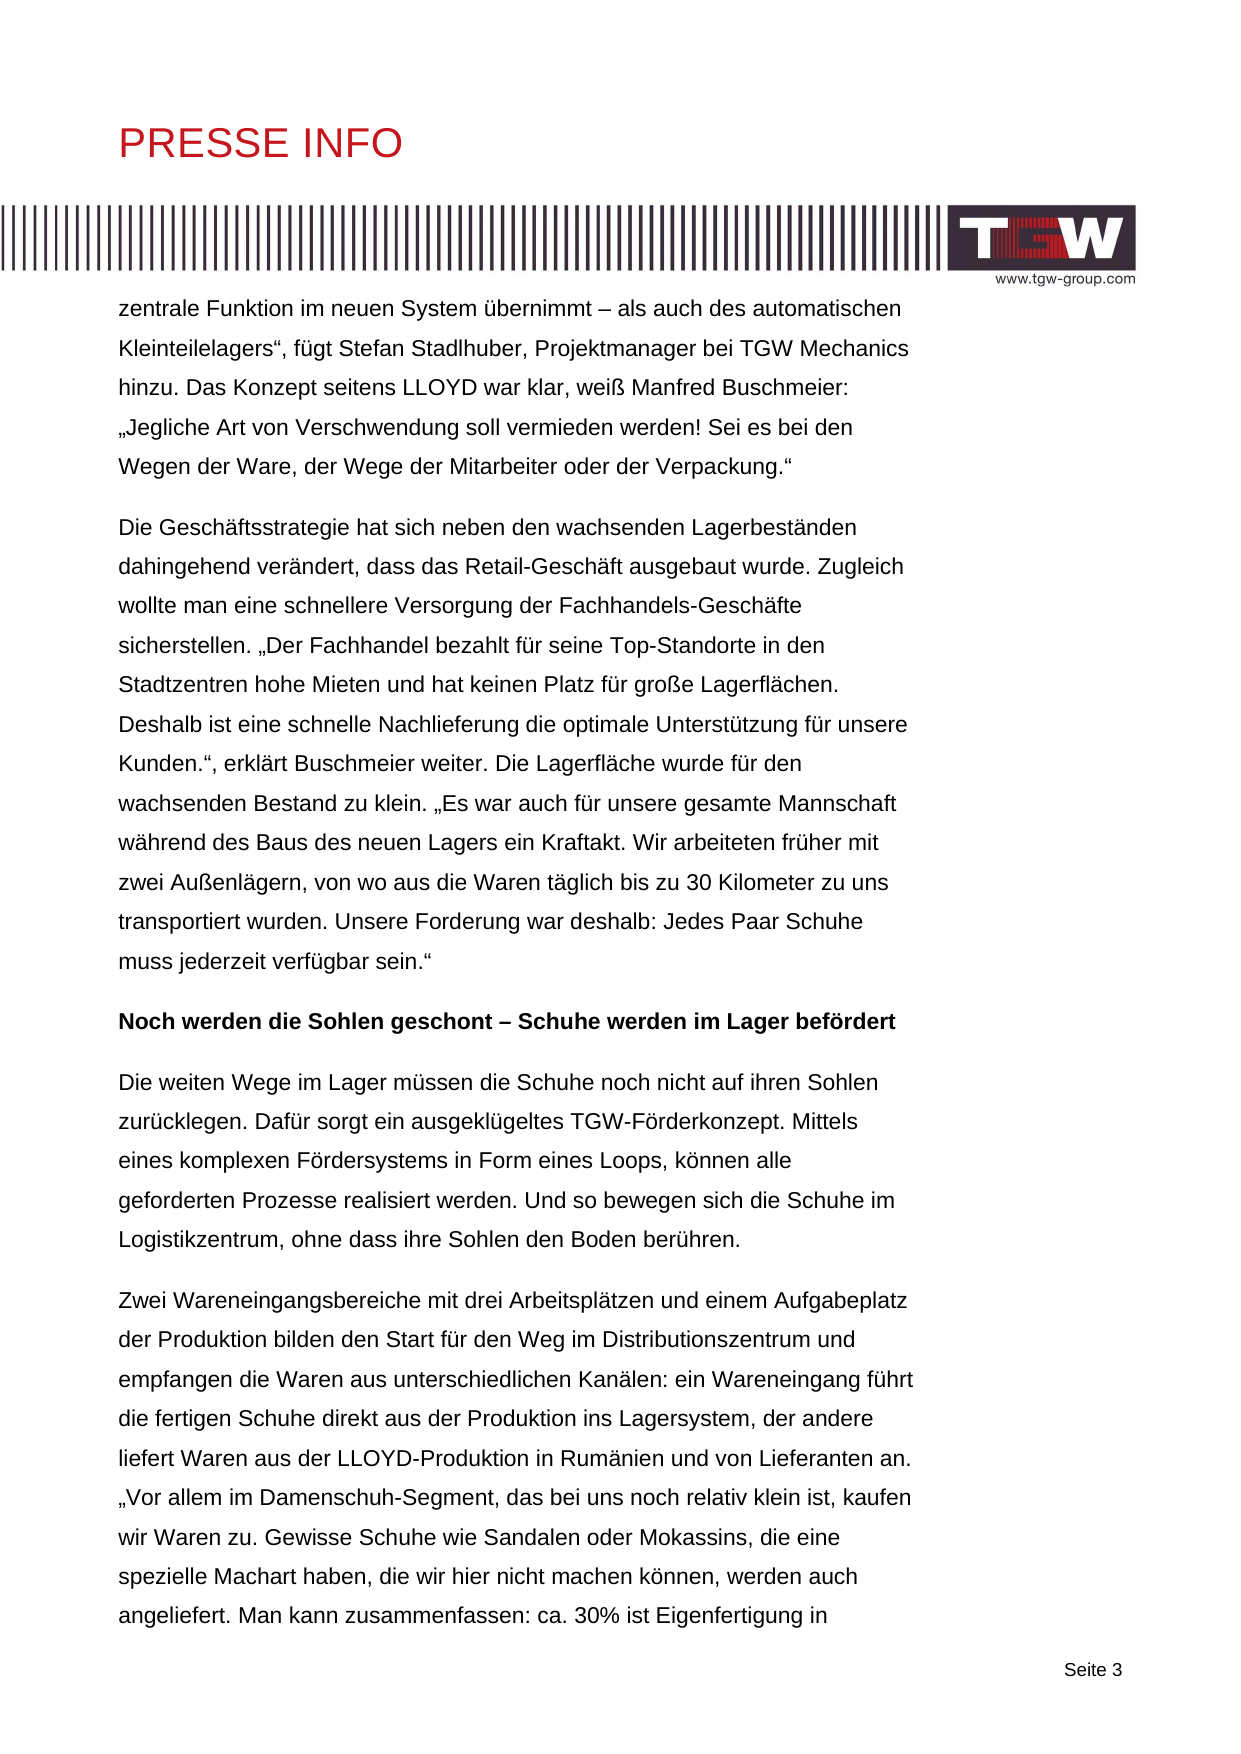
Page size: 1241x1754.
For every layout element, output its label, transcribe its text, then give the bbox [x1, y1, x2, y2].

text Noch werden die Sohlen geschont – Schuhe werden im Lager befördert [118, 1008, 916, 1034]
text Die weiten Wege im Lager müssen die Schuhe noch nicht auf ihren Sohlen zurücklegen. Dafür sorgt ein ausgeklügeltes TGW-Förderkonzept. Mittels eines komplexen Fördersystems in Form eines Loops, können alle geforderten Prozesse realisiert werden. Und so bewegen sich die Schuhe im Logistikzentrum, ohne dass ihre Sohlen den Boden berühren. [118, 1068, 916, 1253]
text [118, 1287, 916, 1629]
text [118, 295, 916, 479]
text Die Geschäftsstrategie hat sich neben den wachsenden Lagerbeständen dahingehend verändert, dass das Retail-Geschäft ausgebaut wurde. Zugleich wollte man eine schnellere Versorgung der Fachhandels-Geschäfte sicherstellen. „Der Fachhandel bezahlt für seine Top-Standorte in den Stadtzentren hohe Mieten und hat keinen Platz für große Lagerflächen. Deshalb ist eine schnelle Nachlieferung die optimale Unterstützung für unsere Kunden.“, erklärt Buschmeier weiter. Die Lagerfläche wurde für den wachsenden Bestand zu klein. „Es war auch für unsere gesamte Mannschaft während des Baus des neuen Lagers ein Kraftakt. Wir arbeiteten früher mit zwei Außenlägern, von wo aus die Waren täglich bis zu 30 Kilometer zu uns transportiert wurden. Unsere Forderung war deshalb: Jedes Paar Schuhe muss jederzeit verfügbar sein.“ [118, 513, 916, 974]
